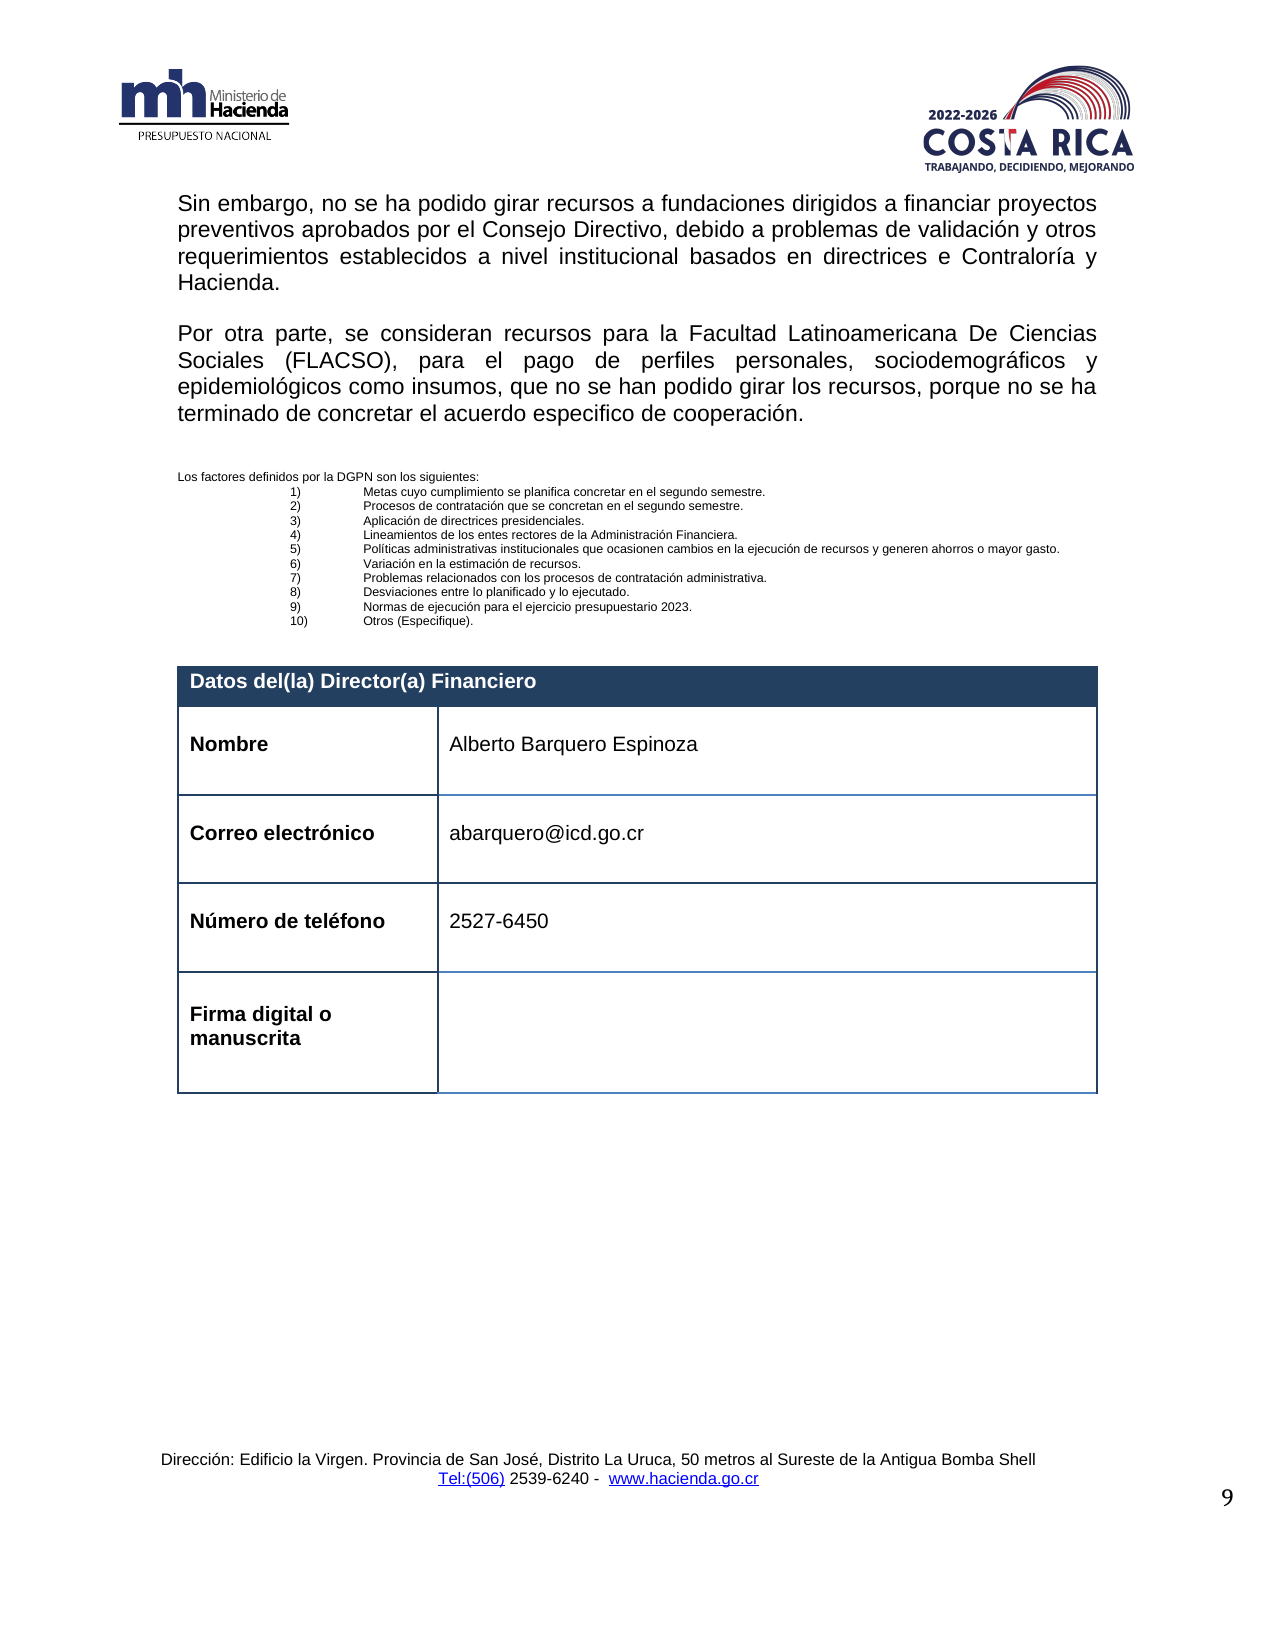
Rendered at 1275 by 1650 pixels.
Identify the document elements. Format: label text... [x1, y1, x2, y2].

list Otros (Especifique). [290, 614, 1098, 628]
table_cell Alberto Barquero Espinoza [439, 707, 1096, 794]
table_cell Correo electrónico [179, 796, 437, 882]
table_cell Firma digital o manuscrita [179, 973, 437, 1092]
list Metas cuyo cumplimiento se planifica concretar en el segundo semestre. [290, 484, 1098, 499]
table_cell [439, 973, 1096, 1092]
list Problemas relacionados con los procesos de contratación administrativa. [290, 571, 1098, 585]
table_cell 2527-6450 [439, 884, 1096, 971]
list Lineamientos de los entes rectores de la Administración Financiera. [290, 527, 1098, 542]
text Los factores definidos por la DGPN son los siguientes: [177, 470, 1098, 484]
list Desviaciones entre lo planificado y lo ejecutado. [290, 585, 1098, 599]
list Normas de ejecución para el ejercicio presupuestario 2023. [290, 599, 1098, 614]
list Variación en la estimación de recursos. [290, 556, 1098, 571]
text Sin embargo, no se ha podido girar recursos a fundaciones dirigidos a financiar proyectos preventivos aprobados por el Consejo Directivo, debido a problemas de validación y otros requerimientos establecidos a nivel institucional basados en directrices e Contraloría y Hacienda. [177, 190, 1098, 295]
table_cell Nombre [179, 707, 437, 794]
list Aplicación de directrices presidenciales. [290, 513, 1098, 527]
table_header Datos del(la) Director(a) Financiero [179, 669, 1096, 705]
picture [923, 65, 1134, 173]
picture [119, 69, 290, 143]
table_cell Número de teléfono [179, 884, 437, 971]
list Procesos de contratación que se concretan en el segundo semestre. [290, 499, 1098, 513]
list Políticas administrativas institucionales que ocasionen cambios en la ejecución de recursos y generen ahorros o mayor gasto. [290, 542, 1098, 556]
table_cell abarquero@icd.go.cr [439, 796, 1096, 882]
text Por otra parte, se consideran recursos para la Facultad Latinoamericana De Ciencias Sociales (FLACSO), para el pago de perfiles personales, sociodemográficos y epidemiológicos como insumos, que no se han podido girar los recursos, porque no se ha terminado de concretar el acuerdo especifico de cooperación. [177, 320, 1098, 426]
